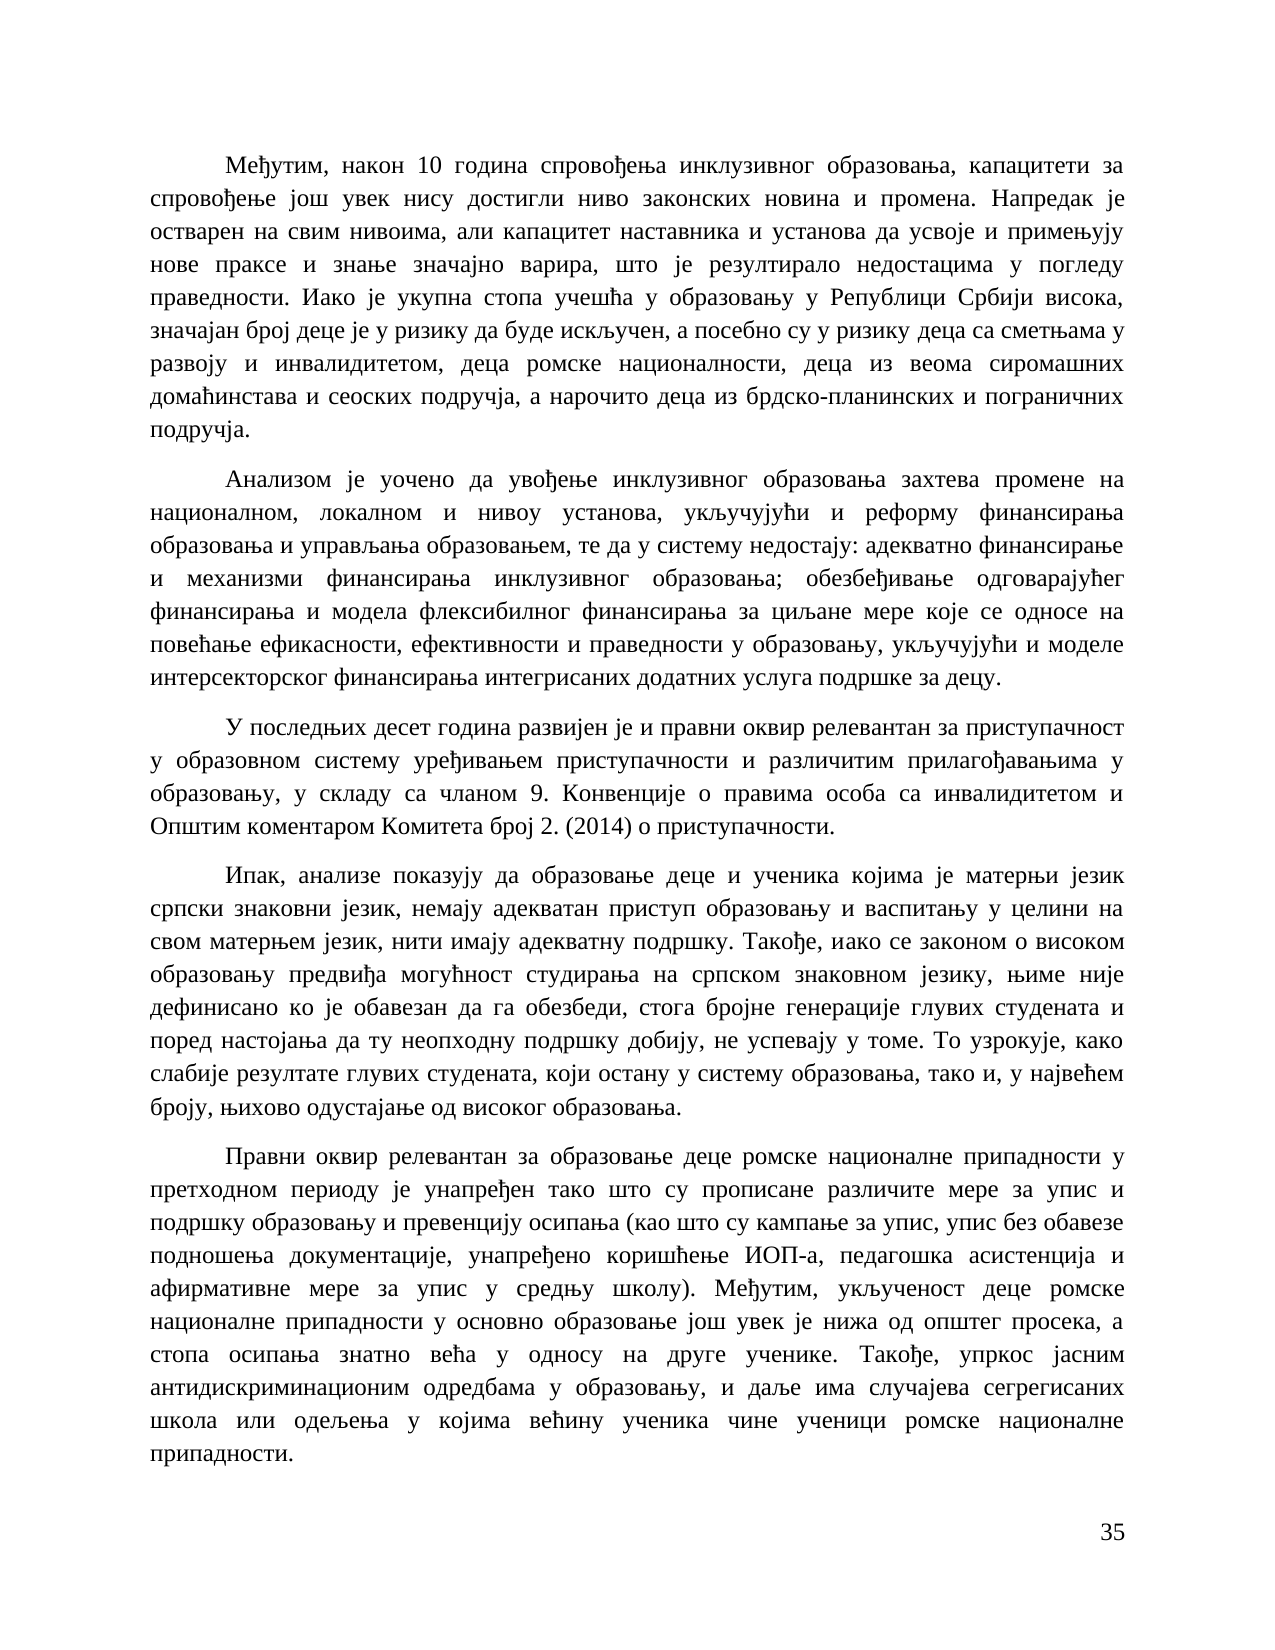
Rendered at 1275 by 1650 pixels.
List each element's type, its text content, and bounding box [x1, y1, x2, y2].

text Ипак, анализе показују да образовање деце и ученика којима је матерњи језик српски знаковни језик, немају адекватан приступ образовању и васпитању у целини на свом матерњем језик, нити имају адекватну подршку. Такође, иако се законом о високом образовању предвиђа могућност студирања на српском знаковном језику, њиме није дефинисано ко је обавезан да га обезбеди, стога бројне генерације глувих студената и поред настојања да ту неопходну подршку добију, не успевају у томе. То узрокује, како слабије резултате глувих студената, који остану у систему образовања, тако и, у највећем броју, њихово одустајање од високог образовања. [150, 860, 1125, 1120]
text Правни оквир релевантан за образовање деце ромске националне припадности у претходном периоду је унапређен тако што су прописане различите мере за упис и подршку образовању и превенцију осипања (као што су кампање за упис, упис без обавезе подношења документације, унапређено коришћење ИОП-а, педагошка асистенција и афирмативне мере за упис у средњу школу). Међутим, укљученост деце ромске националне припадности у основно образовање још увек је нижа од општег просека, а стопа осипања знатно већа у односу на друге ученике. Такође, упркос јасним антидискриминационим одредбама у образовању, и даље има случајева сегрегисаних школа или одељења у којима већину ученика чине ученици ромске националне припадности. [150, 1141, 1125, 1467]
text Анализом је уочено да увођење инклузивног образовања захтева промене на националном, локалном и нивоу установа, укључујући и реформу финансирања образовања и управљања образовањем, те да у систему недостају: адекватно финансирање и механизми финансирања инклузивног образовања; обезбеђивање одговарајућег финансирања и модела флексибилног финансирања за циљане мере које се односе на повећање ефикасности, ефективности и праведности у образовању, укључујући и моделе интерсекторског финансирања интегрисаних додатних услуга подршке за децу. [150, 464, 1125, 691]
text Међутим, након 10 година спровођења инклузивног образовања, капацитети за спровођење још увек нису достигли ниво законских новина и промена. Напредак је остварен на свим нивоима, али капацитет наставника и установа да усвоје и примењују нове праксе и знање значајно варира, што је резултирало недостацима у погледу праведности. Иако је укупна стопа учешћа у образовању у Републици Србији висока, значајан број деце је у ризику да буде искључен, а посебно су у ризику деца са сметњама у развоју и инвалидитетом, деца ромске националности, деца из веома сиромашних домаћинстава и сеоских подручја, а нарочито деца из брдско-планинских и пограничних подручја. [150, 150, 1125, 443]
text У последњих десет година развијен је и правни оквир релевантан за приступачност у образовном систему уређивањем приступачности и различитим прилагођавањима у образовању, у складу са чланом 9. Конвенције о правима особа са инвалидитетом и Општим коментаром Комитета број 2. (2014) о приступачности. [150, 712, 1125, 839]
